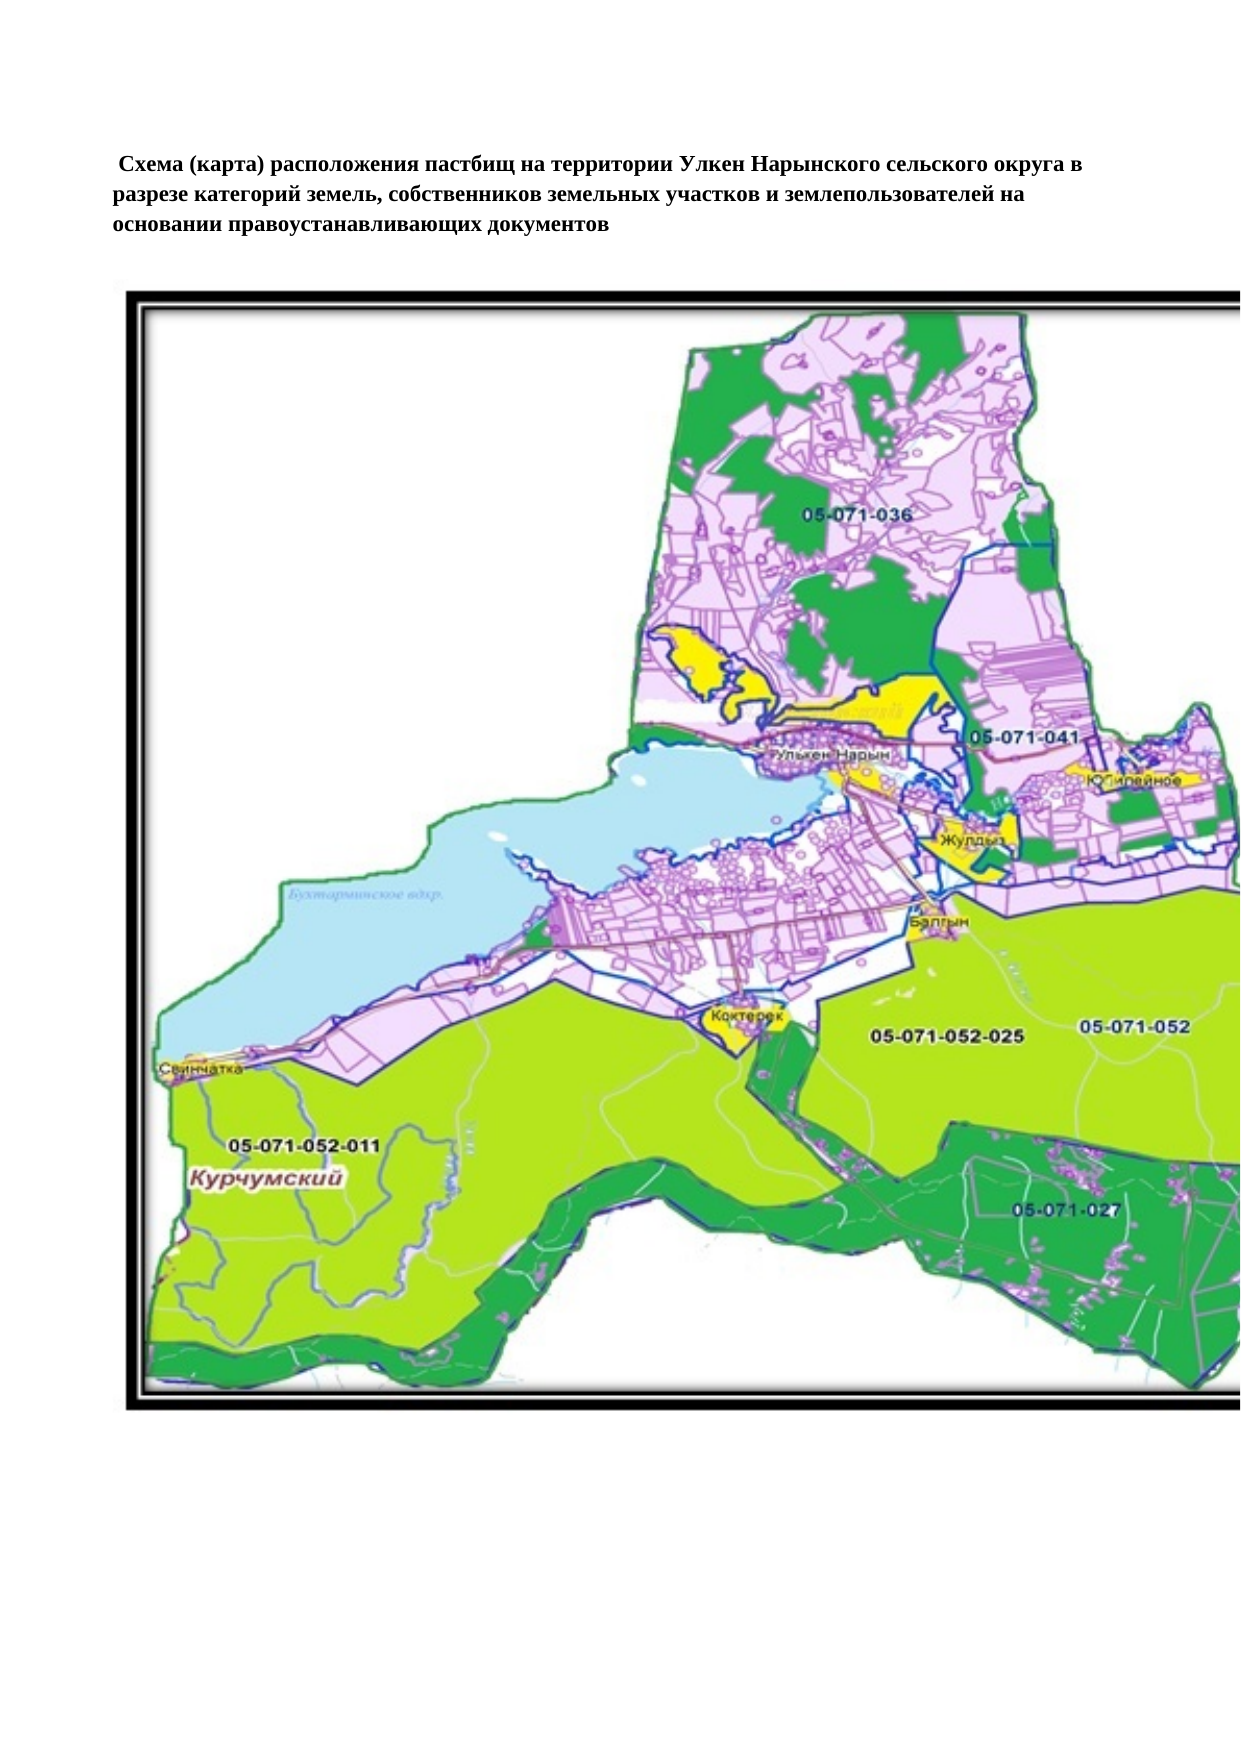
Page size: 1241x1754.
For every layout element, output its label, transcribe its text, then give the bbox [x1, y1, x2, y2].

text Схема (карта) расположения пастбищ на территории Улкен Нарынского сельского округа в разрезе категорий земель, собственников земельных участков и землепользователей на основании правоустанавливающих документов [112, 150, 1128, 237]
picture [112, 279, 1241, 1419]
